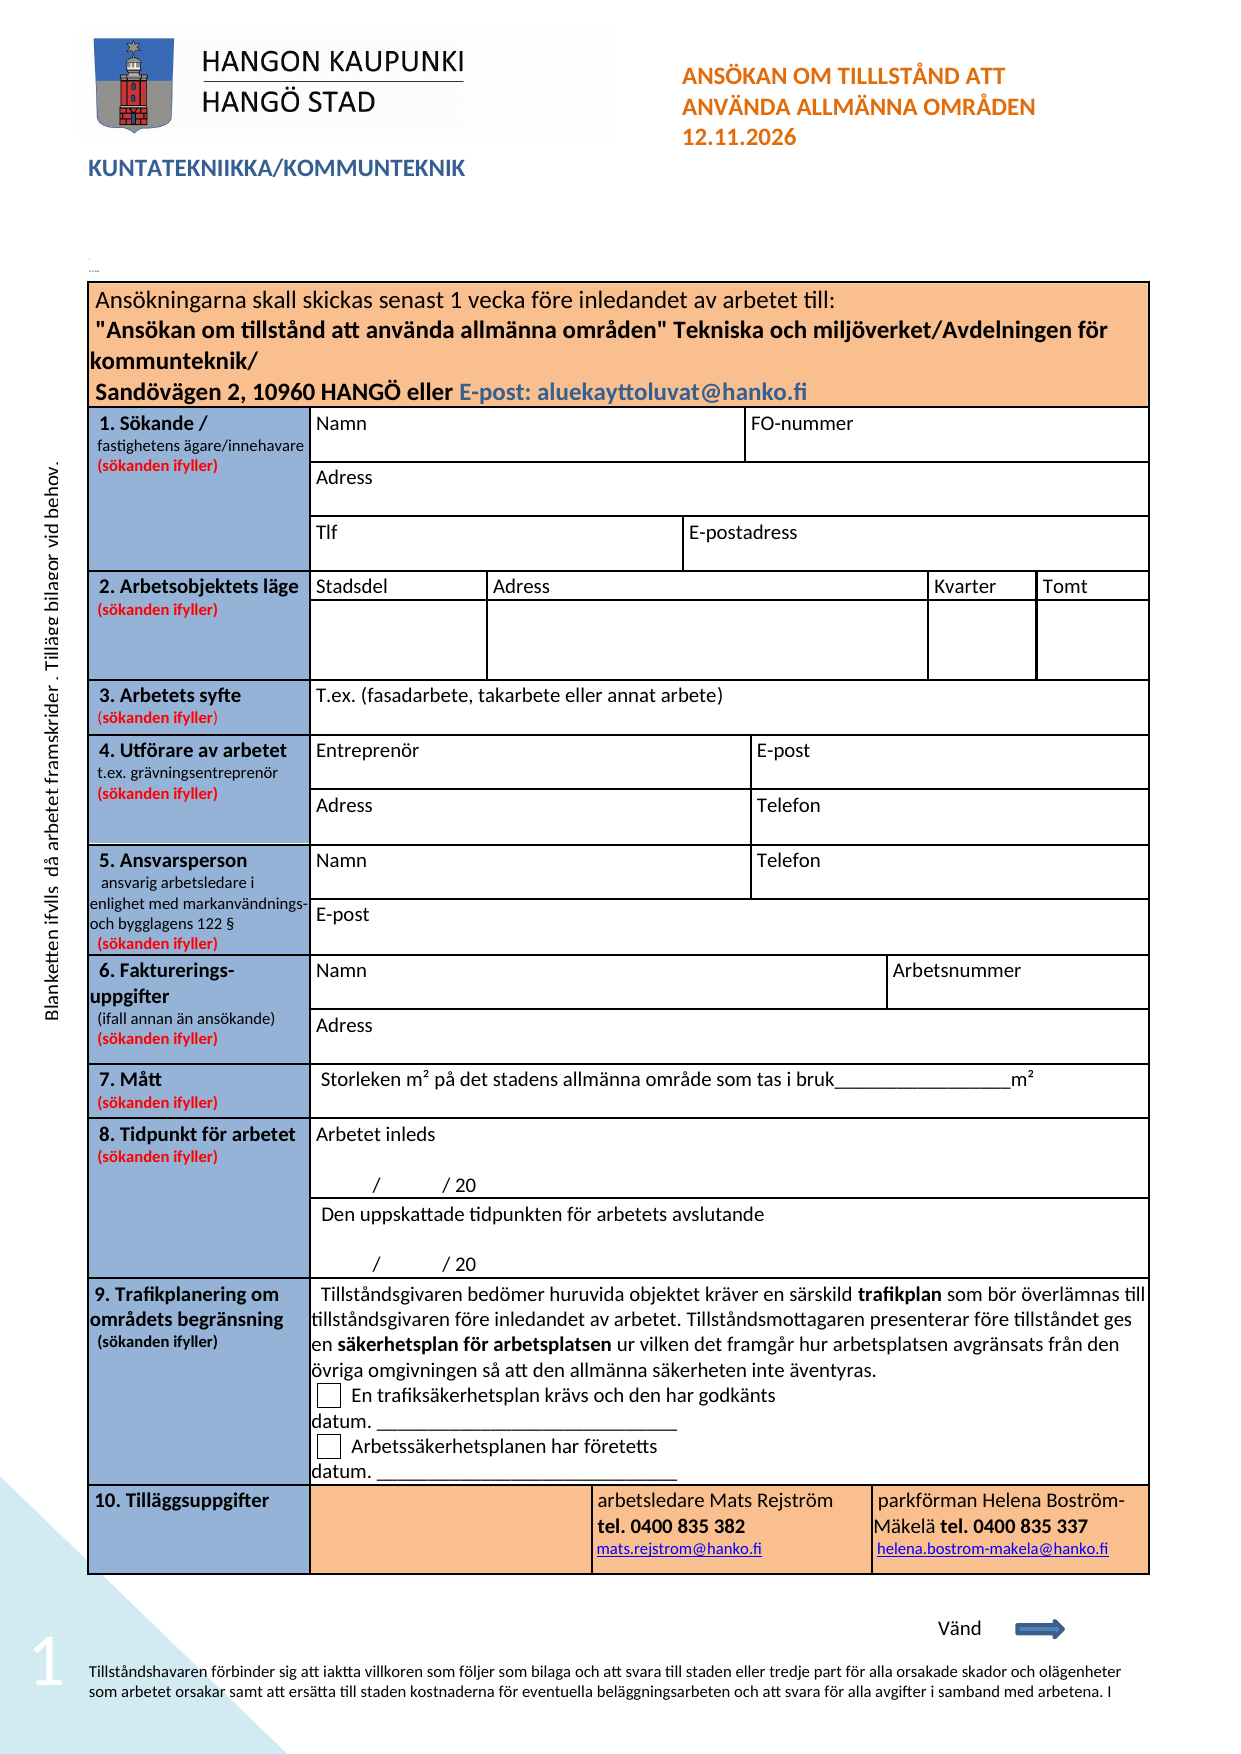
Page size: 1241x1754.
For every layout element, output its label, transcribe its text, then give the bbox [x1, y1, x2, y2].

table_cell Tillståndsgivaren bedömer huruvida objektet kräver en särskild trafikplan som bör överlämnas till tillståndsgivaren före inledandet av arbetet. Tillståndsmottagaren presenterar före tillståndet ges en säkerhetsplan för arbetsplatsen ur vilken det framgår hur arbetsplatsen avgränsats från den övriga omgivningen så att den allmänna säkerheten inte äventyras. En trafiksäkerhetsplan krävs och den har godkänts datum. _____________________________ Arbetssäkerhetsplanen har företetts datum. _____________________________ [311, 1279, 1148, 1484]
table_header Blanketten ifylls då arbetet framskrider . Tillägg bilagor vid behov. [31, 0, 65, 1033]
table_cell Den uppskattade tidpunkten för arbetets avslutande / / 20 [311, 1199, 1148, 1277]
table_cell Adress [488, 572, 927, 599]
table_cell Kvarter [929, 572, 1035, 599]
table_cell Arbetsnummer [888, 956, 1148, 1008]
table_cell Arbetet inleds / / 20 [311, 1119, 1148, 1197]
text Vänd [89, 1615, 1152, 1641]
table_cell 7. Mått (sökanden ifyller) [89, 1065, 309, 1117]
table_cell [488, 601, 927, 679]
table_cell arbetsledare Mats Rejström tel. 0400 835 382 mats.rejstrom@hanko.fi [593, 1486, 871, 1573]
table_cell E-postadress [684, 517, 1148, 570]
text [89, 1661, 1152, 1702]
table_cell Tomt [1038, 572, 1148, 599]
table_cell 2. Arbetsobjektets läge (sökanden ifyller) [89, 572, 309, 679]
picture [76, 29, 617, 140]
table_cell T.ex. (fasadarbete, takarbete eller annat arbete) [311, 681, 1148, 734]
table_cell 8. Tidpunkt för arbetet (sökanden ifyller) [89, 1119, 309, 1277]
table_cell Stadsdel [311, 572, 486, 599]
table_cell Adress [311, 1010, 1148, 1063]
table_cell Adress [311, 790, 750, 843]
table_cell 6. Fakturerings- uppgifter (ifall annan än ansökande) (sökanden ifyller) [89, 956, 309, 1063]
table_cell [1038, 601, 1148, 679]
table_cell 4. Utförare av arbetet t.ex. grävningsentreprenör (sökanden ifyller) [89, 736, 309, 843]
table_cell parkförman Helena Boström- Mäkelä tel. 0400 835 337 helena.bostrom-makela@hanko.fi mailto:aija.schukov@jarvenpaa.fi [873, 1486, 1148, 1573]
table_cell Tlf [311, 517, 682, 570]
table_cell Namn [311, 846, 750, 898]
table_cell 5. Ansvarsperson ansvarig arbetsledare i enlighet med markanvändnings- och bygglagens 122 § (sökanden ifyller) [89, 846, 309, 954]
table_cell Telefon [752, 790, 1148, 843]
table_cell 10. Tilläggsuppgifter [89, 1486, 309, 1573]
table_cell Namn [311, 408, 744, 461]
table_cell Storleken m² på det stadens allmänna område som tas i bruk_________________m² [311, 1065, 1148, 1117]
table_cell E-post [752, 736, 1148, 788]
table_cell Telefon [752, 846, 1148, 898]
table_cell 3. Arbetets syfte (sökanden ifyller) [89, 681, 309, 734]
table_cell Adress [311, 463, 1148, 515]
table_cell Entreprenör [311, 736, 750, 788]
table_cell E-post [311, 900, 1148, 954]
table_cell Namn [311, 956, 886, 1008]
table_cell 1. Sökande / fastighetens ägare/innehavare (sökanden ifyller) [89, 408, 309, 570]
table_cell FO-nummer [746, 408, 1148, 461]
table_cell [311, 1486, 591, 1573]
table_cell [929, 601, 1035, 679]
table_cell [311, 601, 486, 679]
table_cell 9. Trafikplanering om områdets begränsning (sökanden ifyller) [89, 1279, 309, 1484]
